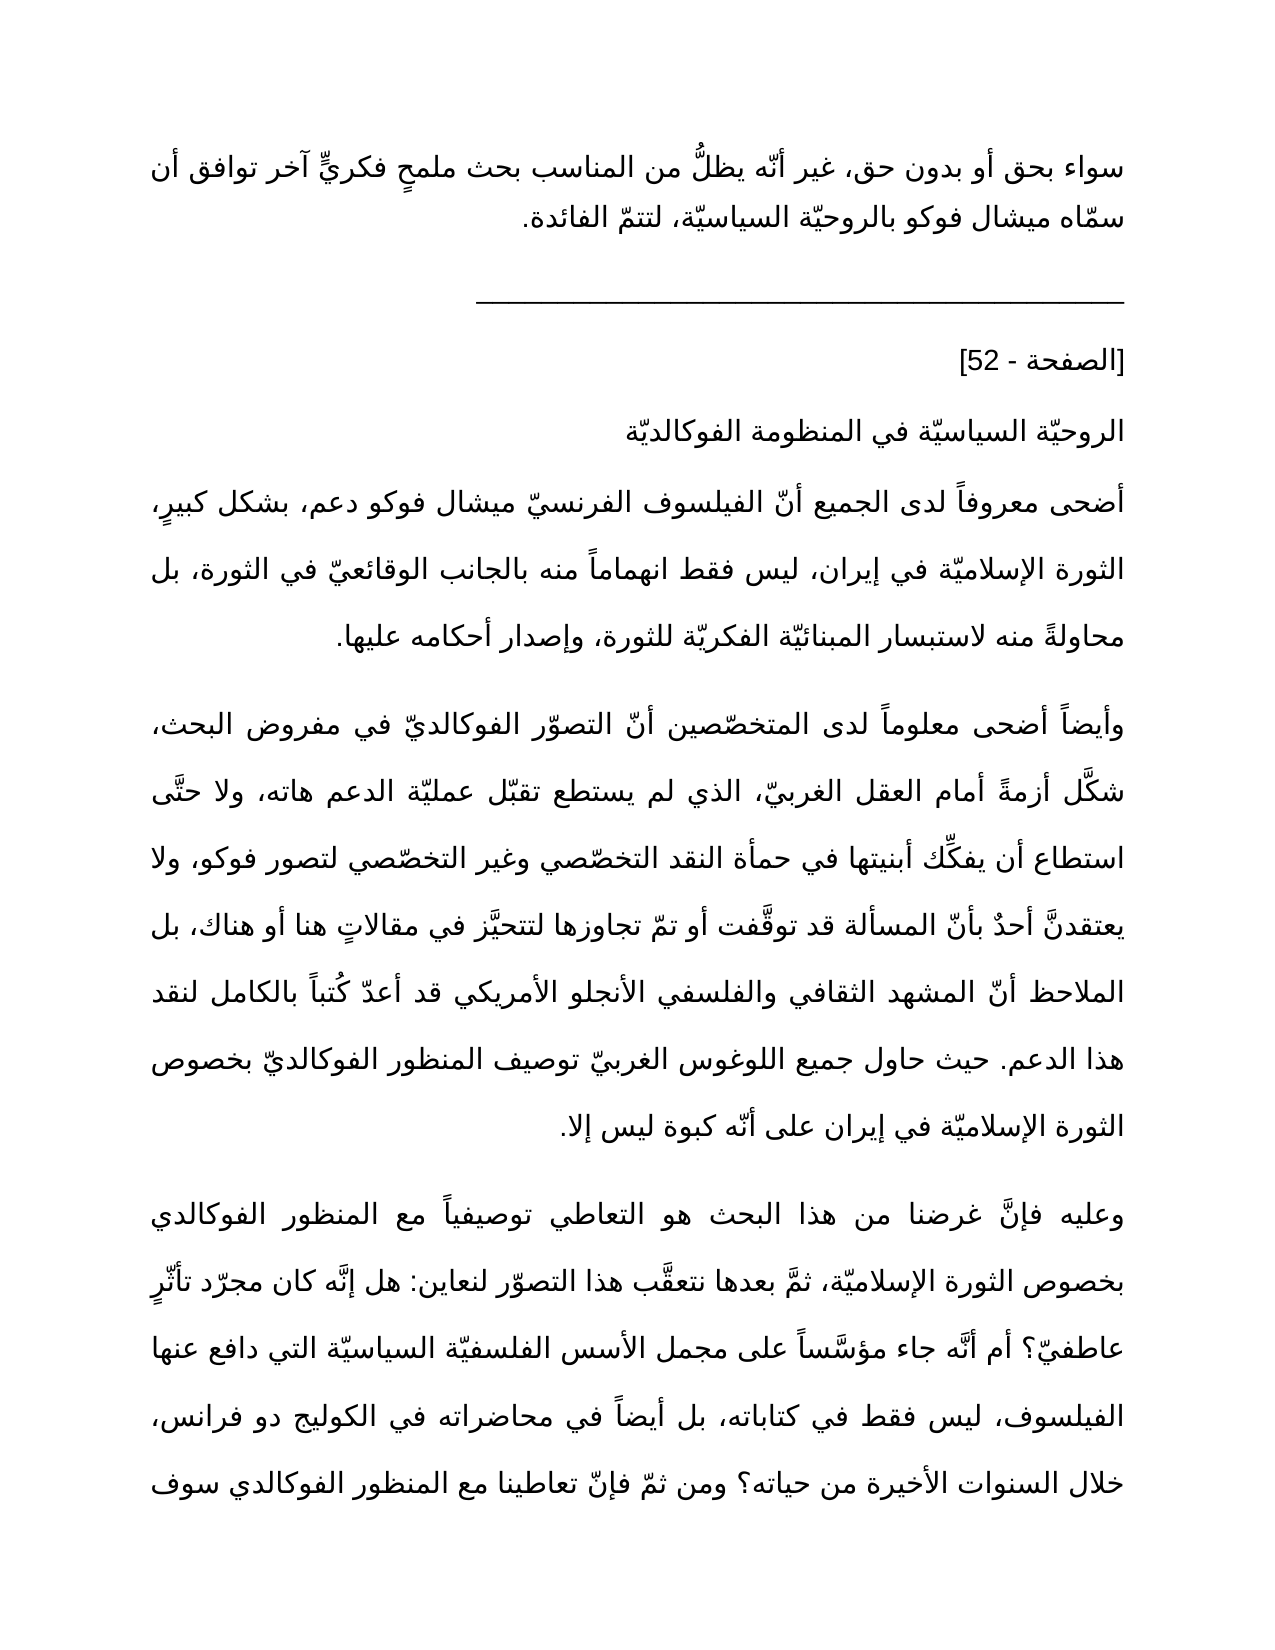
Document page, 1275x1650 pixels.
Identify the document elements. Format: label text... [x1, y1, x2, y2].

text أضحى معروفاً لدى الجميع أنّ الفيلسوف الفرنسيّ ميشال فوكو دعم، بشكل كبيرٍ، الثورة الإسلاميّة في إيران، ليس فقط انهماماً منه بالجانب الوقائعيّ في الثورة، بل محاولةً منه لاستبسار المبنائيّة الفكريّة للثورة، وإصدار أحكامه عليها. [150, 485, 1125, 653]
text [150, 1197, 1125, 1499]
text [الصفحة - 52] [150, 343, 1125, 376]
text الروحيّة السياسيّة في المنظومة الفوكالديّة [150, 414, 1125, 447]
text ________________________________________ [150, 271, 1125, 305]
text وأيضاً أضحى معلوماً لدى المتخصّصين أنّ التصوّر الفوكالديّ في مفروض البحث، شكَّل أزمةً أمام العقل الغربيّ، الذي لم يستطع تقبّل عمليّة الدعم هاته، ولا حتَّى استطاع أن يفكِّك أبنيتها في حمأة النقد التخصّصي وغير التخصّصي لتصور فوكو، ولا يعتقدنَّ أحدٌ بأنّ المسألة قد توقَّفت أو تمّ تجاوزها لتتحيَّز في مقالاتٍ هنا أو هناك، بل الملاحظ أنّ المشهد الثقافي والفلسفي الأنجلو الأمريكي قد أعدّ كُتباً بالكامل لنقد هذا الدعم. حيث حاول جميع اللوغوس الغربيّ توصيف المنظور الفوكالديّ بخصوص الثورة الإسلاميّة في إيران على أنّه كبوة ليس إلا. [150, 707, 1125, 1143]
text سواء بحق أو بدون حق، غير أنّه يظلُّ من المناسب بحث ملمحٍ فكريٍّ آخر توافق أن سمّاه ميشال فوكو بالروحيّة السياسيّة، لتتمّ الفائدة. [150, 150, 1125, 234]
